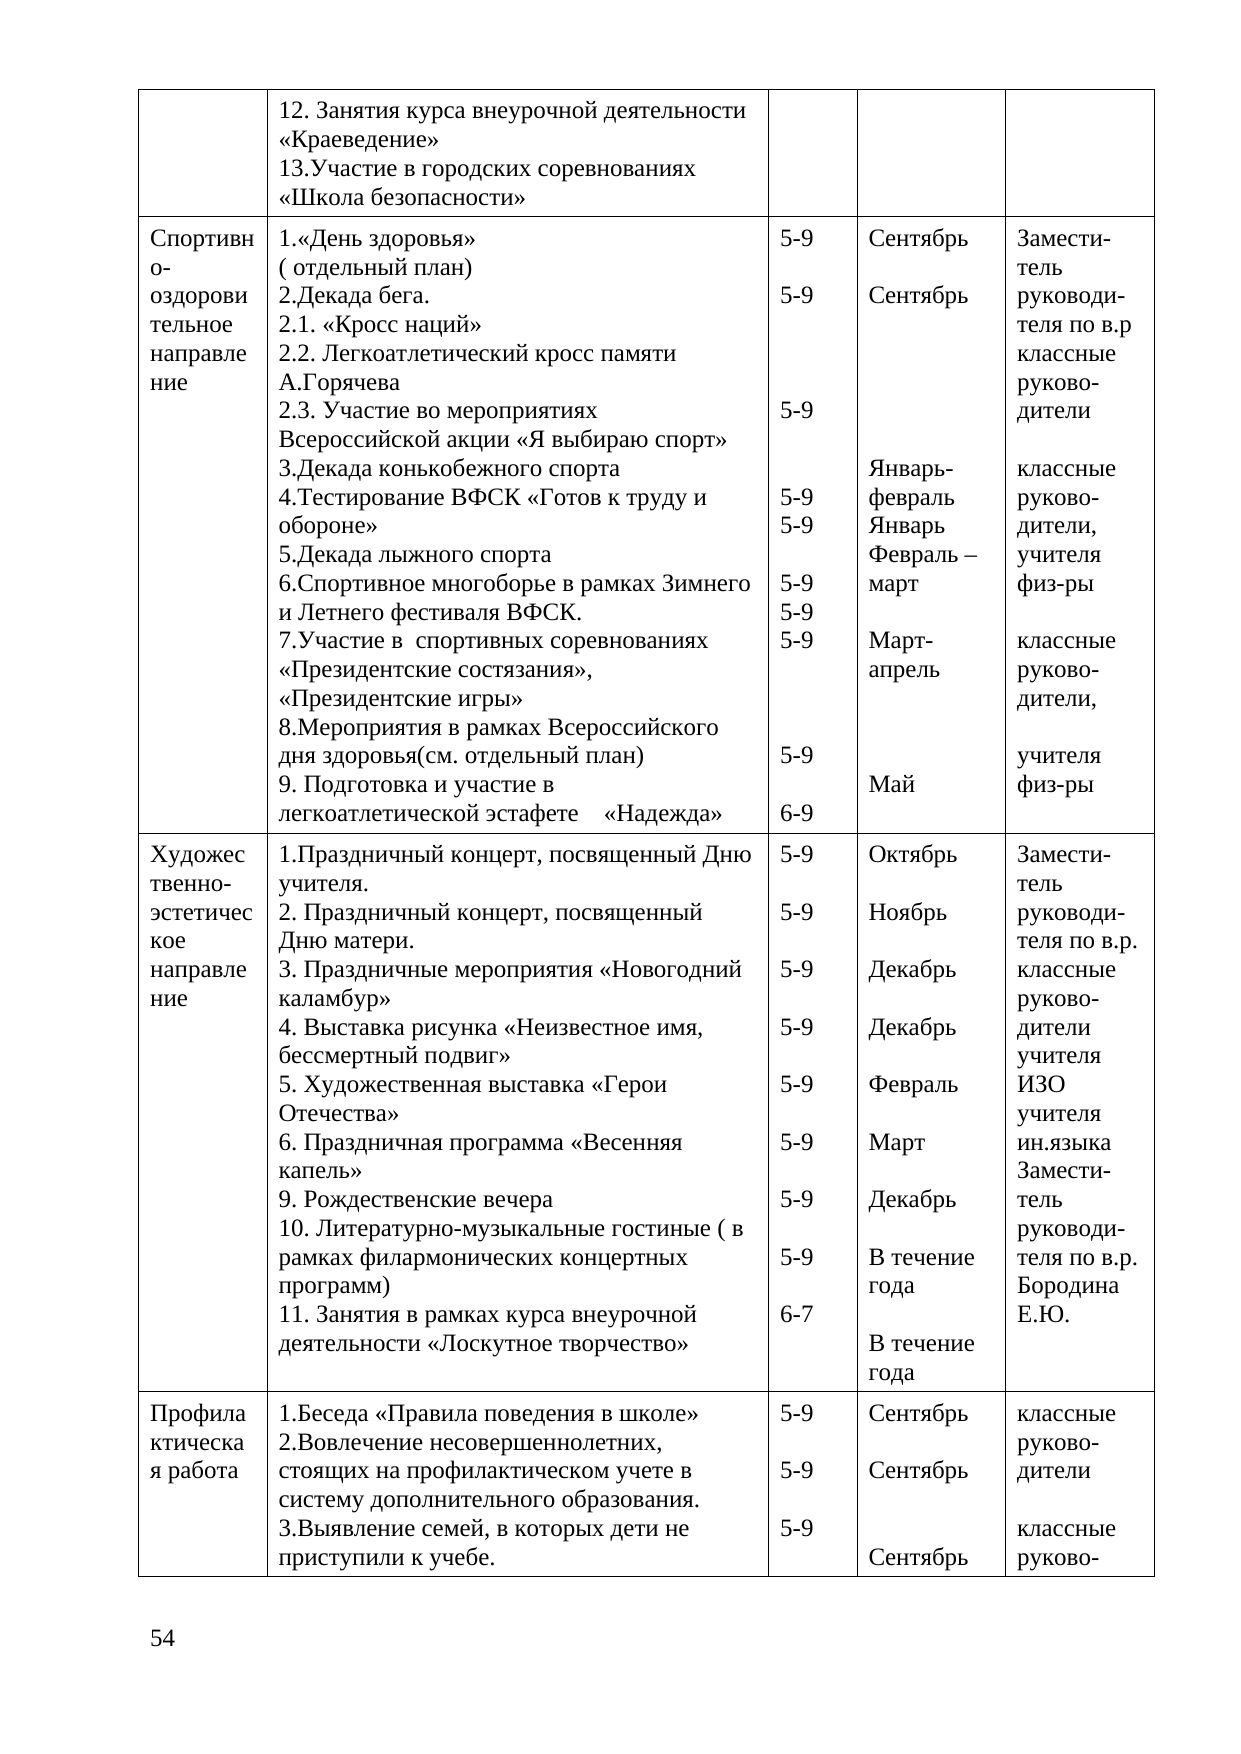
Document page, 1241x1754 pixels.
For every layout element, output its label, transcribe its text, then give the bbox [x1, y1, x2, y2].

table_cell Замести-тель руководи-теля по в.р классные руково-дители классные руково-дители, учителя физ-ры классные руково-дители, учителя физ-ры [1006, 217, 1154, 832]
table_cell 1.Праздничный концерт, посвященный Дню учителя. 2. Праздничный концерт, посвященный Дню матери. 3. Праздничные мероприятия «Новогодний каламбур» 4. Выставка рисунка «Неизвестное имя, бессмертный подвиг» 5. Художественная выставка «Герои Отечества» 6. Праздничная программа «Весенняя капель» 9. Рождественские вечера 10. Литературно-музыкальные гостиные ( в рамках филармонических концертных программ) 11. Занятия в рамках курса внеурочной деятельности «Лоскутное творчество» [268, 834, 768, 1391]
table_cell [139, 90, 267, 216]
table_cell Сентябрь Сентябрь Январь-февраль Январь Февраль –март Март-апрель Май [858, 217, 1005, 832]
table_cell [268, 1392, 768, 1576]
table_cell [858, 90, 1005, 216]
table_cell Октябрь Ноябрь Декабрь Декабрь Февраль Март Декабрь В течение года В течение года [858, 834, 1005, 1391]
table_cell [268, 90, 768, 216]
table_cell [858, 1392, 1005, 1576]
table_cell Замести-тель руководи-теля по в.р. классные руково-дители учителя ИЗО учителя ин.языка Замести-тель руководи-теля по в.р. Бородина Е.Ю. [1006, 834, 1154, 1391]
table_cell 5-9 5-9 5-9 5-9 5-9 5-9 5-9 5-9 5-9 6-9 [769, 217, 857, 832]
table_cell 5-9 5-9 5-9 5-9 5-9 5-9 5-9 5-9 6-7 [769, 834, 857, 1391]
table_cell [769, 90, 857, 216]
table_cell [769, 1392, 857, 1576]
table_cell 1.«День здоровья» ( отдельный план) 2.Декада бега. 2.1. «Кросс наций» 2.2. Легкоатлетический кросс памяти А.Горячева 2.3. Участие во мероприятиях Всероссийской акции «Я выбираю спорт» 3.Декада конькобежного спорта 4.Тестирование ВФСК «Готов к труду и обороне» 5.Декада лыжного спорта 6.Спортивное многоборье в рамках Зимнего и Летнего фестиваля ВФСК. 7.Участие в спортивных соревнованиях «Президентские состязания», «Президентские игры» 8.Мероприятия в рамках Всероссийского дня здоровья(см. отдельный план) 9. Подготовка и участие в легкоатлетической эстафете «Надежда» [268, 217, 768, 832]
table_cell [139, 1392, 267, 1576]
table_cell Спортивно-оздоровительное направление [139, 217, 267, 832]
table_cell Художественно-эстетическое направление [139, 834, 267, 1391]
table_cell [1006, 1392, 1154, 1576]
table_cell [1006, 90, 1154, 216]
